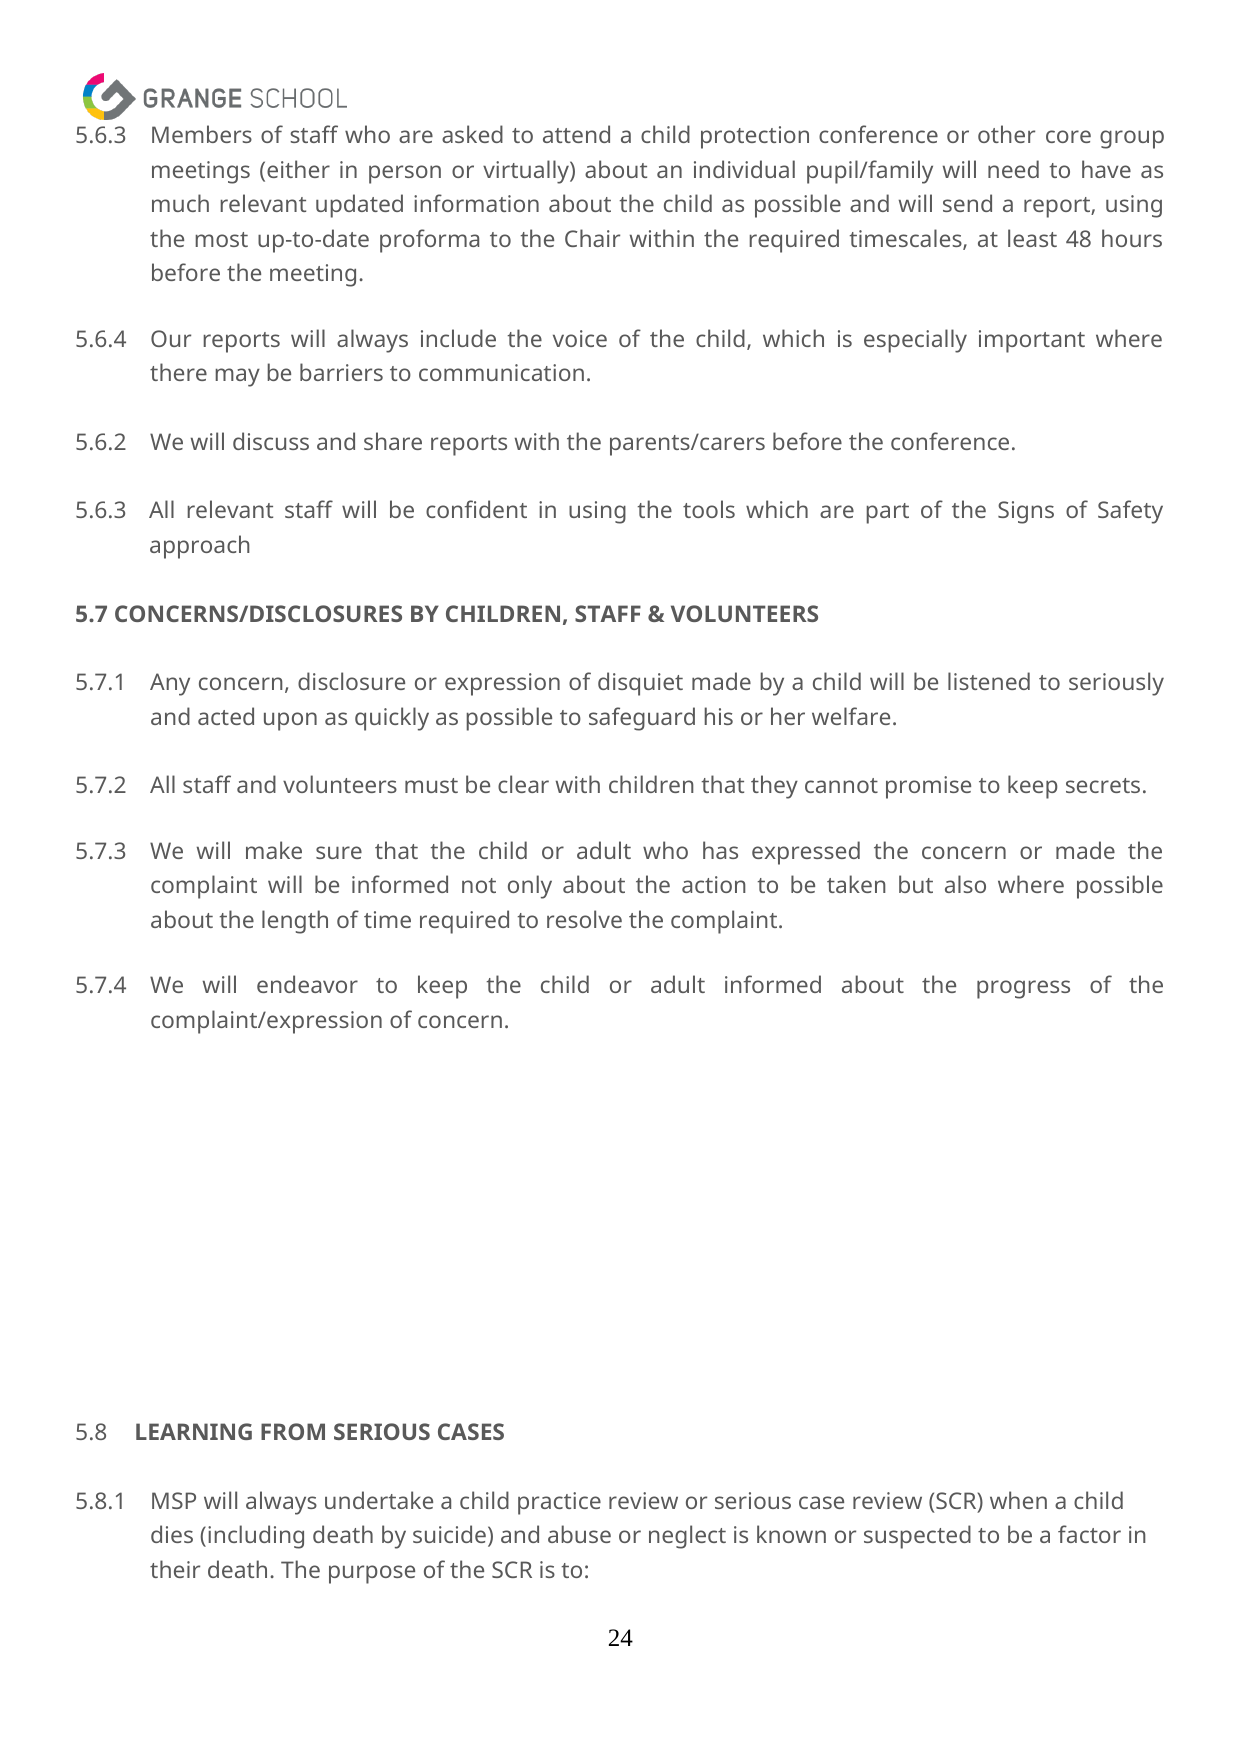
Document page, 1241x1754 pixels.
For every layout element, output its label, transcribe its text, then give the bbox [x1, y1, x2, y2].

list LEARNING FROM SERIOUS CASES [75, 1416, 1165, 1448]
list All relevant staff will be confident in using the tools which are part of the Signs of Safety approach [75, 494, 1165, 560]
list Any concern, disclosure or expression of disquiet made by a child will be listened to seriously and acted upon as quickly as possible to safeguard his or her welfare. [75, 666, 1165, 732]
list All staff and volunteers must be clear with children that they cannot promise to keep secrets. [75, 769, 1165, 801]
list We will endeavor to keep the child or adult informed about the progress of the complaint/expression of concern. [75, 969, 1165, 1035]
text 5.8.1 MSP will always undertake a child practice review or serious case review (SCR) when a child dies (including death by suicide) and abuse or neglect is known or suspected to be a factor in their death. The purpose of the SCR is to: [75, 1485, 1165, 1585]
list Our reports will always include the voice of the child, which is especially important where there may be barriers to communication. [75, 323, 1165, 388]
list Members of staff who are asked to attend a child protection conference or other core group meetings (either in person or virtually) about an individual pupil/family will need to have as much relevant updated information about the child as possible and will send a report, using the most up-to-date proforma to the Chair within the required timescales, at least 48 hours before the meeting. [75, 119, 1165, 288]
list We will make sure that the child or adult who has expressed the concern or made the complaint will be informed not only about the action to be taken but also where possible about the length of time required to resolve the complaint. [75, 835, 1165, 935]
list We will discuss and share reports with the parents/carers before the conference. [75, 426, 1165, 457]
text 5.7 CONCERNS/DISCLOSURES BY CHILDREN, STAFF & VOLUNTEERS [75, 598, 1165, 629]
picture [75, 73, 347, 120]
